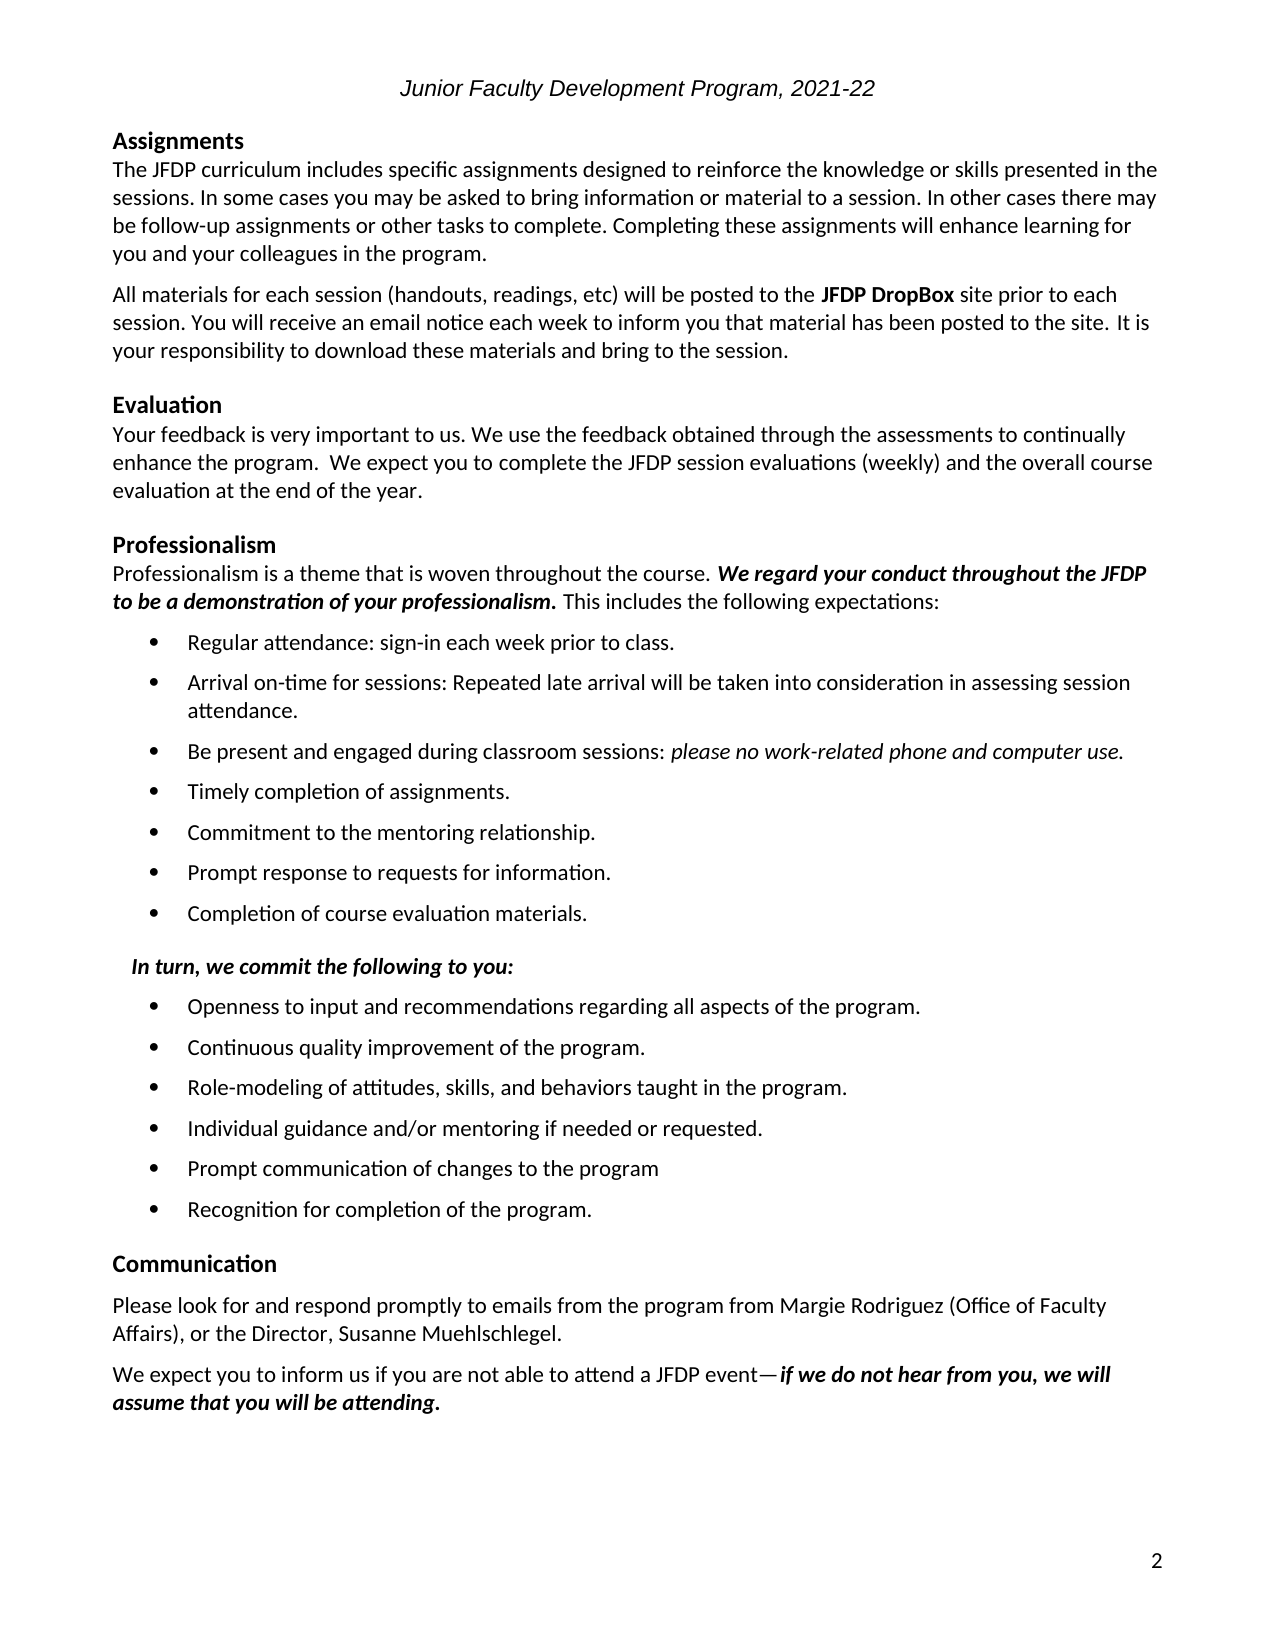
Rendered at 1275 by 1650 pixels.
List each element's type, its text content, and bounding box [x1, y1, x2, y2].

text All materials for each session (handouts, readings, etc) will be posted to the JFDP DropBox site prior to each session. You will receive an email notice each week to inform you that material has been posted to the site. It is your responsibility to download these materials and bring to the session. [112, 280, 1162, 364]
list Arrival on-time for sessions: Repeated late arrival will be taken into consideration in assessing session attendance. [150, 668, 1162, 724]
text Evaluation [112, 389, 1162, 420]
text Please look for and respond promptly to emails from the program from Margie Rodriguez (Office of Faculty Affairs), or the Director, Susanne Muehlschlegel. [112, 1291, 1162, 1347]
text Professionalism [112, 529, 1162, 559]
text Communication [112, 1248, 1162, 1279]
text Professionalism is a theme that is woven throughout the course. We regard your conduct throughout the JFDP to be a demonstration of your professionalism. This includes the following expectations: [112, 559, 1162, 615]
text The JFDP curriculum includes specific assignments designed to reinforce the knowledge or skills presented in the sessions. In some cases you may be asked to bring information or material to a session. In other cases there may be follow-up assignments or other tasks to complete. Completing these assignments will enhance learning for you and your colleagues in the program. [112, 156, 1162, 268]
list Timely completion of assignments. [150, 777, 1162, 805]
text Assignments [112, 125, 1162, 156]
list Prompt response to requests for information. [150, 858, 1162, 886]
text We expect you to inform us if you are not able to attend a JFDP event—if we do not hear from you, we will assume that you will be attending. [112, 1360, 1162, 1416]
text In turn, we commit the following to you: [131, 952, 1162, 980]
list Role-modeling of attitudes, skills, and behaviors taught in the program. [150, 1073, 1162, 1102]
list Individual guidance and/or mentoring if needed or requested. [150, 1114, 1162, 1142]
list Continuous quality improvement of the program. [150, 1033, 1162, 1061]
list Recognition for completion of the program. [150, 1195, 1162, 1223]
list Be present and engaged during classroom sessions: please no work-related phone and computer use. [150, 737, 1162, 765]
list Openness to input and recommendations regarding all aspects of the program. [150, 992, 1162, 1021]
list Prompt communication of changes to the program [150, 1154, 1162, 1183]
list Regular attendance: sign-in each week prior to class. [150, 628, 1162, 656]
list Commitment to the mentoring relationship. [150, 818, 1162, 846]
text Your feedback is very important to us. We use the feedback obtained through the assessments to continually enhance the program. We expect you to complete the JFDP session evaluations (weekly) and the overall course evaluation at the end of the year. [112, 420, 1162, 504]
list Completion of course evaluation materials. [150, 899, 1162, 927]
